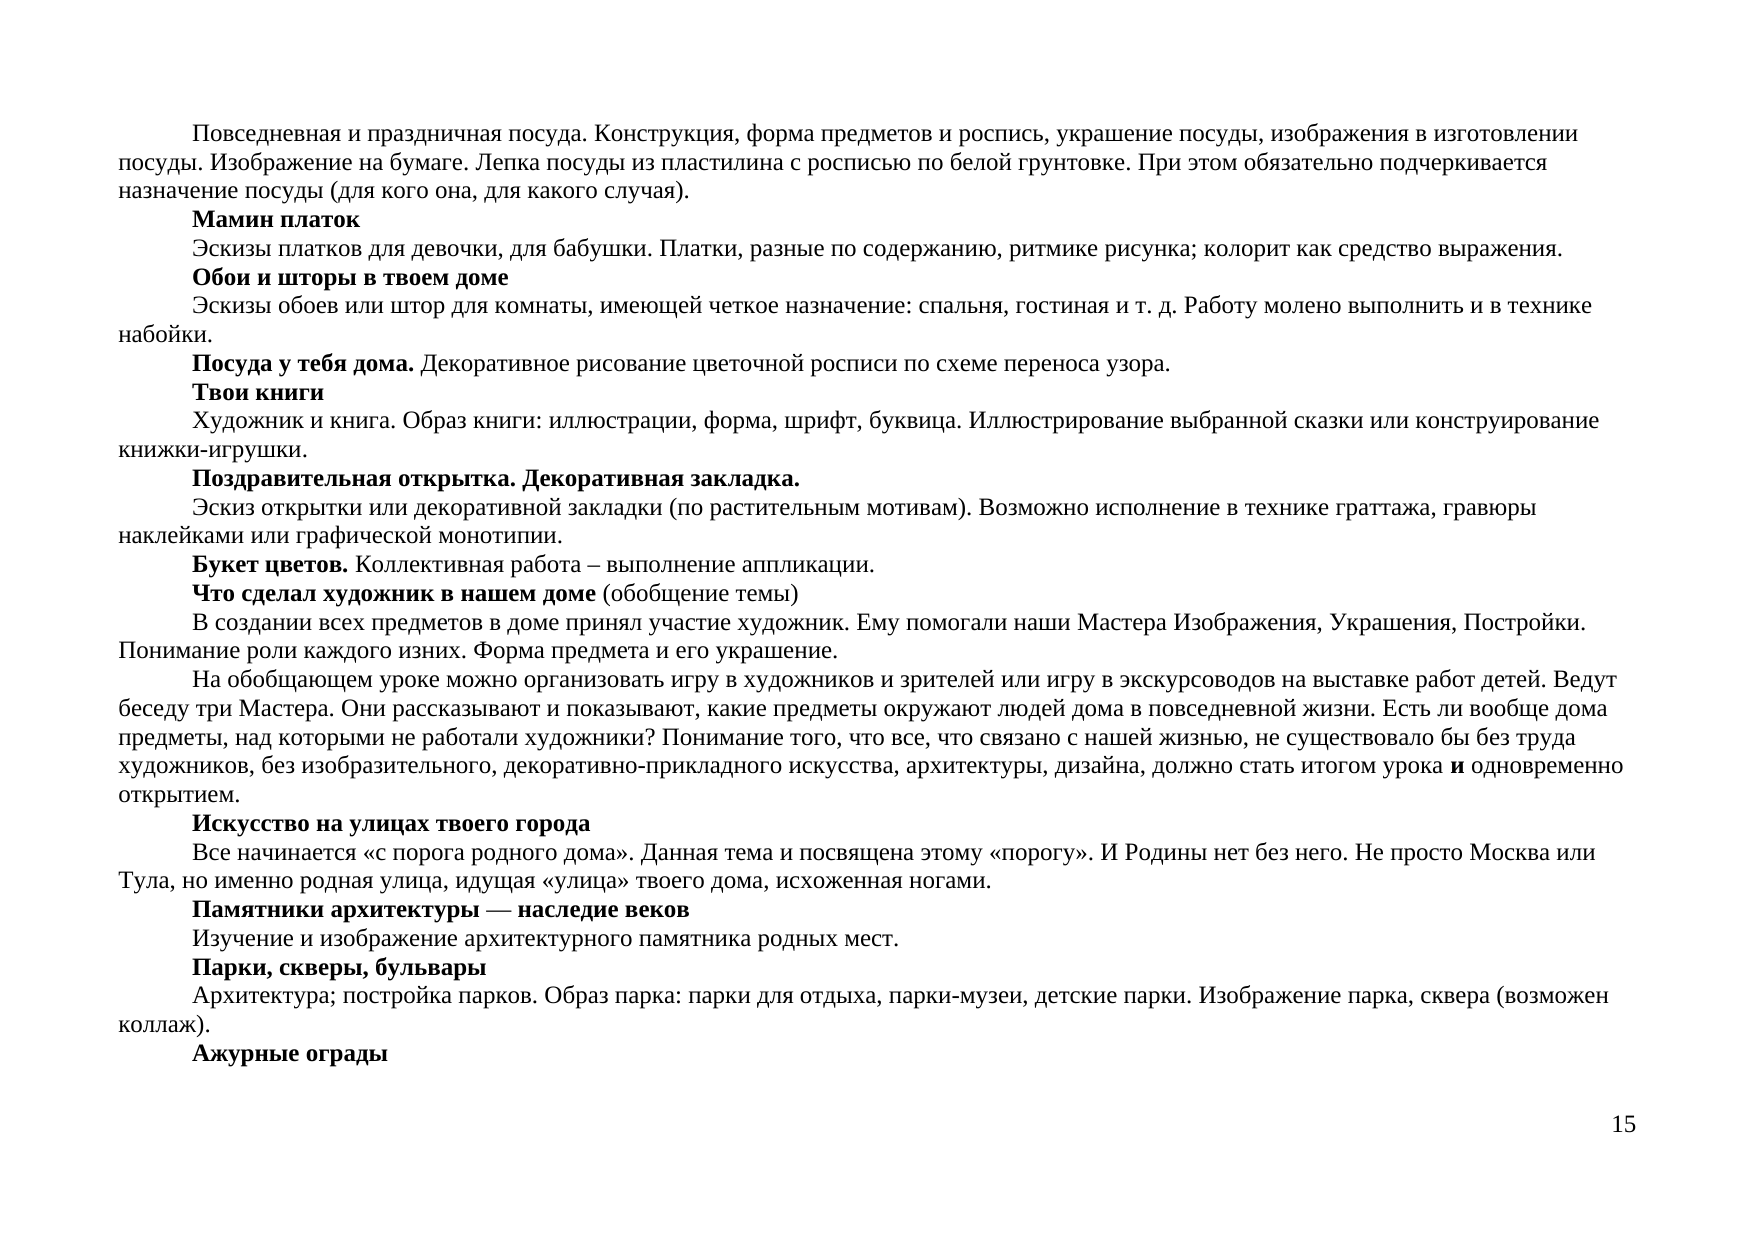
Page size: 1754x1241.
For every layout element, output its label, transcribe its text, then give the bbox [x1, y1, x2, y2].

text Эскизы обоев или штор для комнаты, имеющей четкое назначение: спальня, гостиная и т. д. Работу молено выполнить и в технике набойки. [118, 291, 1624, 348]
text В создании всех предметов в доме принял участие художник. Ему помогали наши Мастера Изображения, Украшения, Постройки. Понимание роли каждого изних. Форма предмета и его украшение. [118, 607, 1635, 664]
text Памятники архитектуры — наследие веков [118, 894, 1636, 923]
text Повседневная и праздничная посуда. Конструкция, форма предметов и роспись, украшение посуды, изображения в изготовлении посуды. Изображение на бумаге. Лепка посуды из пластилина с росписью по белой грунтовке. При этом обязательно подчеркивается назначение посуды (для кого она, для какого случая). [118, 118, 1624, 204]
text Эскиз открытки или декоративной закладки (по растительным мотивам). Возможно исполнение в технике граттажа, гравюры наклейками или графической монотипии. [118, 492, 1634, 549]
text Изучение и изображение архитектурного памятника родных мест. [118, 923, 1636, 952]
text Ажурные ограды [118, 1038, 1636, 1067]
text Посуда у тебя дома. Декоративное рисование цветочной росписи по схеме переноса узора. [118, 348, 1624, 377]
text Архитектура; постройка парков. Образ парка: парки для отдыха, парки-музеи, детские парки. Изображение парка, сквера (возможен коллаж). [118, 981, 1636, 1038]
text Что сделал художник в нашем доме (обобщение темы) [118, 578, 1636, 607]
text На обобщающем уроке можно организовать игру в художников и зрителей или игру в экскурсоводов на выставке работ детей. Ведут беседу три Мастера. Они рассказывают и показывают, какие предметы окружают людей дома в повседневной жизни. Есть ли вообще дома предметы, над которыми не работали художники? Понимание того, что все, что связано с нашей жизнью, не существовало бы без труда художников, без изобразительного, декоративно-прикладного искусства, архитектуры, дизайна, должно стать итогом урока и одновременно открытием. [118, 664, 1636, 808]
text Художник и книга. Образ книги: иллюстрации, форма, шрифт, буквица. Иллюстрирование выбранной сказки или конструирование книжки-игрушки. [118, 406, 1636, 463]
text Все начинается «с порога родного дома». Данная тема и посвящена этому «порогу». И Родины нет без него. Не просто Москва или Тула, но именно родная улица, идущая «улица» твоего дома, исхоженная ногами. [118, 837, 1636, 894]
text Обои и шторы в твоем доме [118, 262, 1636, 291]
text Парки, скверы, бульвары [118, 952, 1636, 981]
text Поздравительная открытка. Декоративная закладка. [118, 463, 1636, 492]
text Мамин платок [118, 204, 1636, 233]
text Букет цветов. Коллективная работа – выполнение аппликации. [118, 549, 1636, 578]
text Искусство на улицах твоего города [118, 808, 1585, 837]
text Твои книги [118, 377, 1624, 406]
text Эскизы платков для девочки, для бабушки. Платки, разные по содержанию, ритмике рисунка; колорит как средство выражения. [118, 233, 1624, 262]
